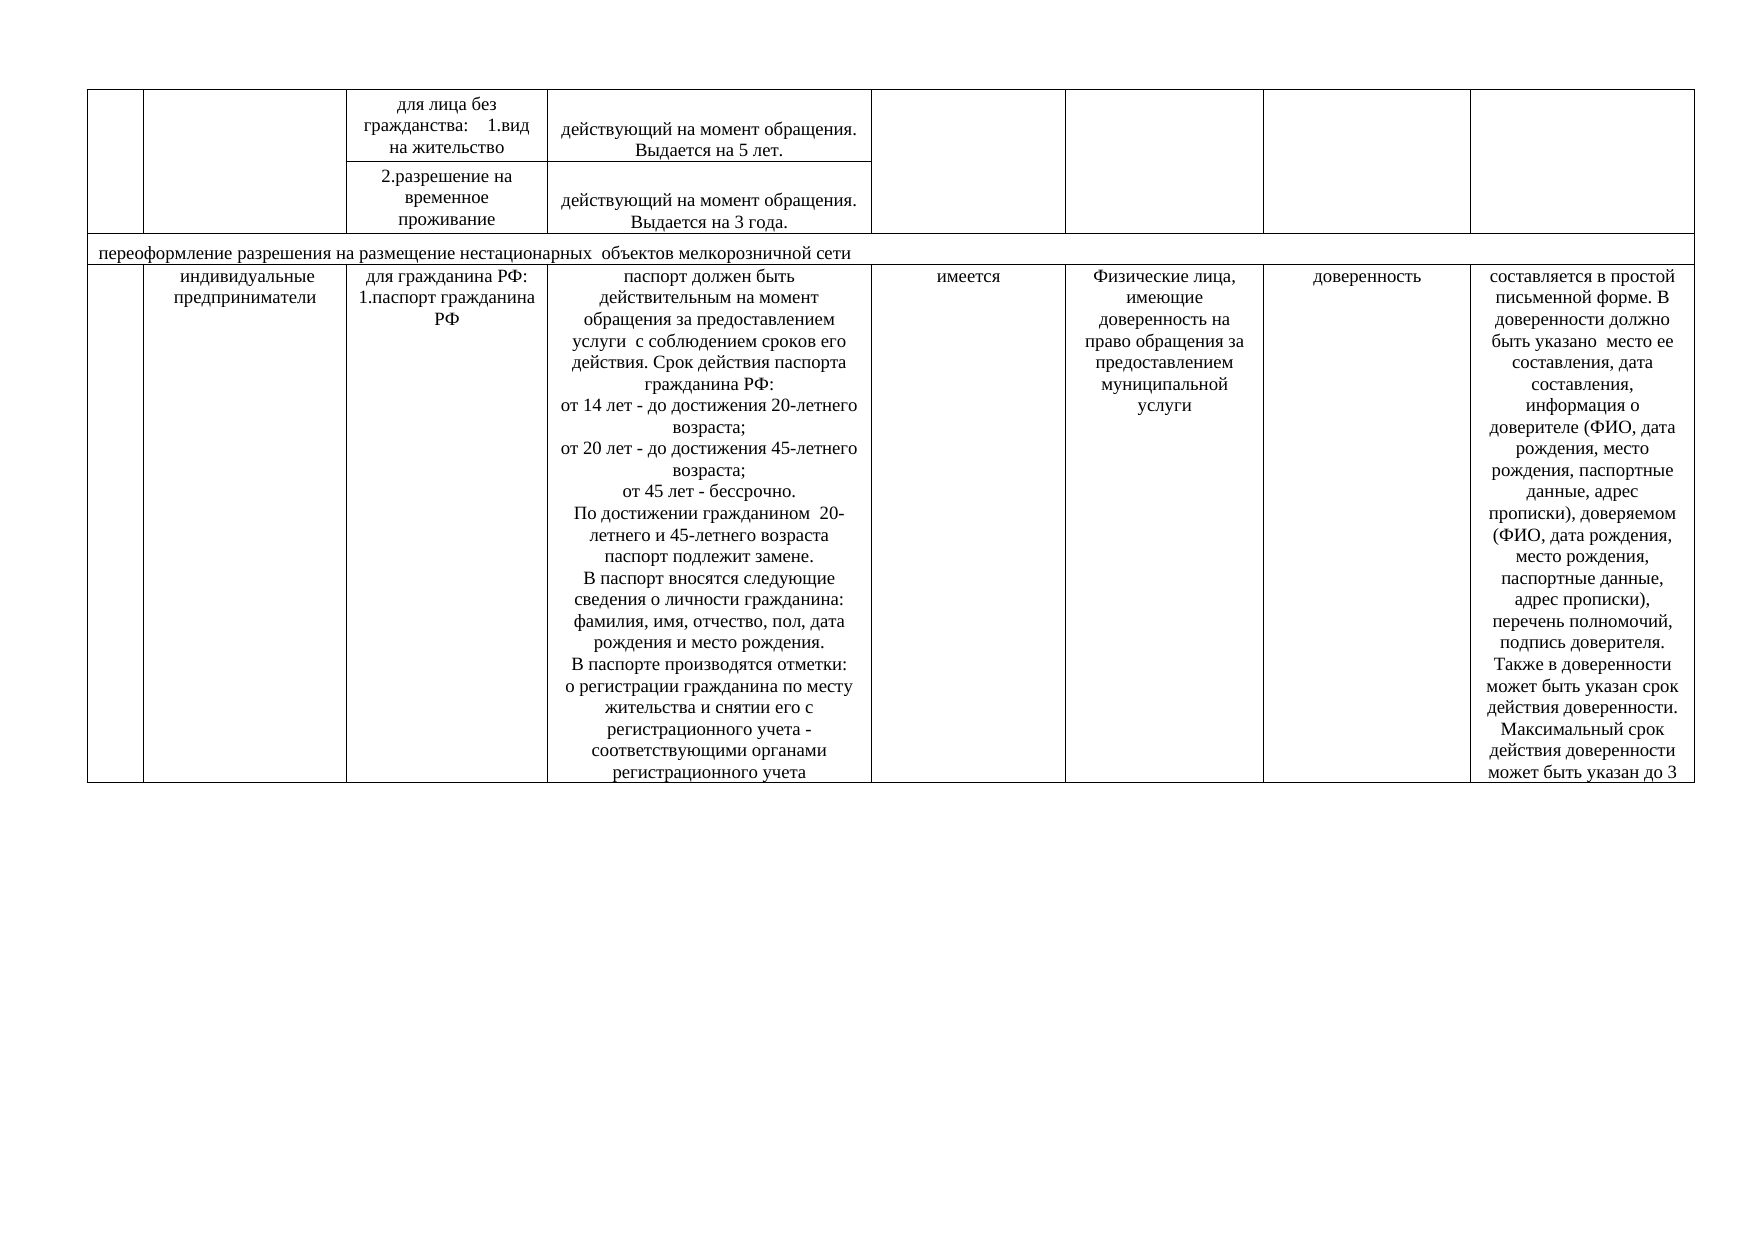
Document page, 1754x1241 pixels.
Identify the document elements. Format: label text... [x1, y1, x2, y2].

table_cell имеется [872, 265, 1065, 782]
table_cell доверенность [1264, 265, 1470, 782]
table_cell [548, 162, 871, 232]
table_cell переоформление разрешения на размещение нестационарных объектов мелкорозничной сети [88, 234, 1694, 264]
table_cell для гражданина РФ: 1.паспорт гражданина РФ [347, 265, 547, 782]
table_cell паспорт должен быть действительным на момент обращения за предоставлением услуги с соблюдением сроков его действия. Срок действия паспорта гражданина РФ: от 14 лет - до достижения 20-летнего возраста; от 20 лет - до достижения 45-летнего возраста; от 45 лет - бессрочно. По достижении гражданином 20-летнего и 45-летнего возраста паспорт подлежит замене. В паспорт вносятся следующие сведения о личности гражданина: фамилия, имя, отчество, пол, дата рождения и место рождения. В паспорте производятся отметки: о регистрации гражданина по месту жительства и снятии его с регистрационного учета - соответствующими органами регистрационного учета [548, 265, 871, 782]
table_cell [548, 90, 871, 161]
table_cell [88, 265, 143, 782]
table_cell 2.разрешение на временное проживание [347, 162, 547, 232]
table_cell Физические лица, имеющие доверенность на право обращения за предоставлением муниципальной услуги [1066, 265, 1263, 782]
table_cell составляется в простой письменной форме. В доверенности должно быть указано место ее составления, дата составления, информация о доверителе (ФИО, дата рождения, место рождения, паспортные данные, адрес прописки), доверяемом (ФИО, дата рождения, место рождения, паспортные данные, адрес прописки), перечень полномочий, подпись доверителя. Также в доверенности может быть указан срок действия доверенности. Максимальный срок действия доверенности может быть указан до 3 лет. Если срок действия доверенности не указан, то доверенность действительна в течение 1 года с момента ее составления. Доверенность может быть нотариально удостоверена по желанию заявителя [1471, 265, 1694, 782]
table_cell индивидуальные предприниматели [144, 265, 346, 782]
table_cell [347, 90, 547, 161]
